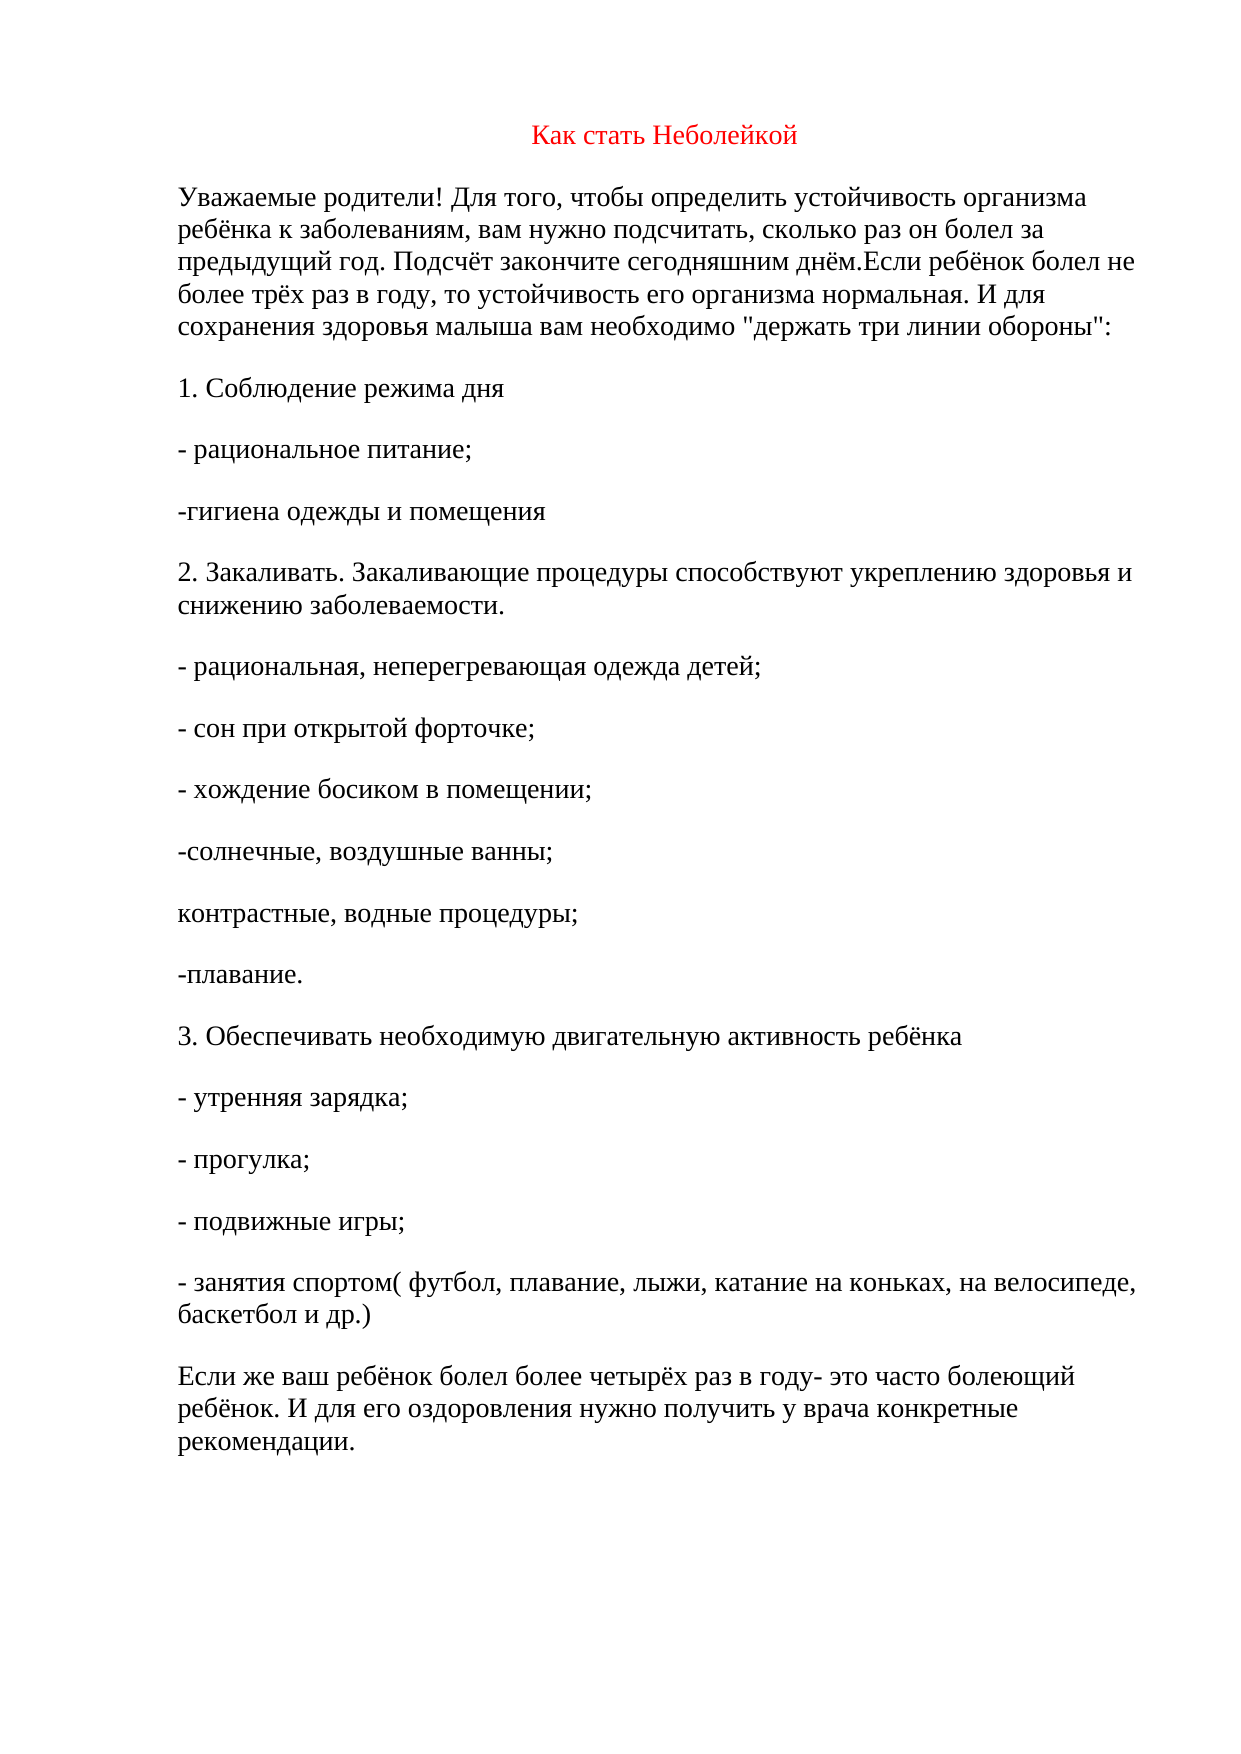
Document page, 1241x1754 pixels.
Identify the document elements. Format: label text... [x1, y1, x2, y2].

text контрастные, водные процедуры; [177, 896, 1152, 928]
text - утренняя зарядка; [177, 1080, 1152, 1113]
text - прогулка; [177, 1142, 1152, 1174]
text -гигиена одежды и помещения [177, 494, 1152, 526]
text 3. Обеспечивать необходимую двигательную активность ребёнка [177, 1019, 1152, 1051]
text -плавание. [177, 957, 1152, 990]
text - рациональное питание; [177, 432, 1152, 465]
text -солнечные, воздушные ванны; [177, 834, 1152, 867]
text 1. Соблюдение режима дня [177, 371, 1152, 403]
text 2. Закаливать. Закаливающие процедуры способствуют укреплению здоровья и снижению заболеваемости. [177, 556, 1152, 620]
text Если же ваш ребёнок болел более четырёх раз в году- это часто болеющий ребёнок. И для его оздоровления нужно получить у врача конкретные рекомендации. [177, 1359, 1152, 1456]
text Уважаемые родители! Для того, чтобы определить устойчивость организма ребёнка к заболеваниям, вам нужно подсчитать, сколько раз он болел за предыдущий год. Подсчёт закончите сегодняшним днём.Если ребёнок болел не более трёх раз в году, то устойчивость его организма нормальная. И для сохранения здоровья малыша вам необходимо "держать три линии обороны": [177, 180, 1152, 342]
text - подвижные игры; [177, 1203, 1152, 1236]
text - хождение босиком в помещении; [177, 773, 1152, 805]
text Как стать Неболейкой [177, 118, 1152, 151]
text - сон при открытой форточке; [177, 711, 1152, 743]
text - рациональная, неперегревающая одежда детей; [177, 649, 1152, 682]
text - занятия спортом( футбол, плавание, лыжи, катание на коньках, на велосипеде, баскетбол и др.) [177, 1265, 1152, 1330]
